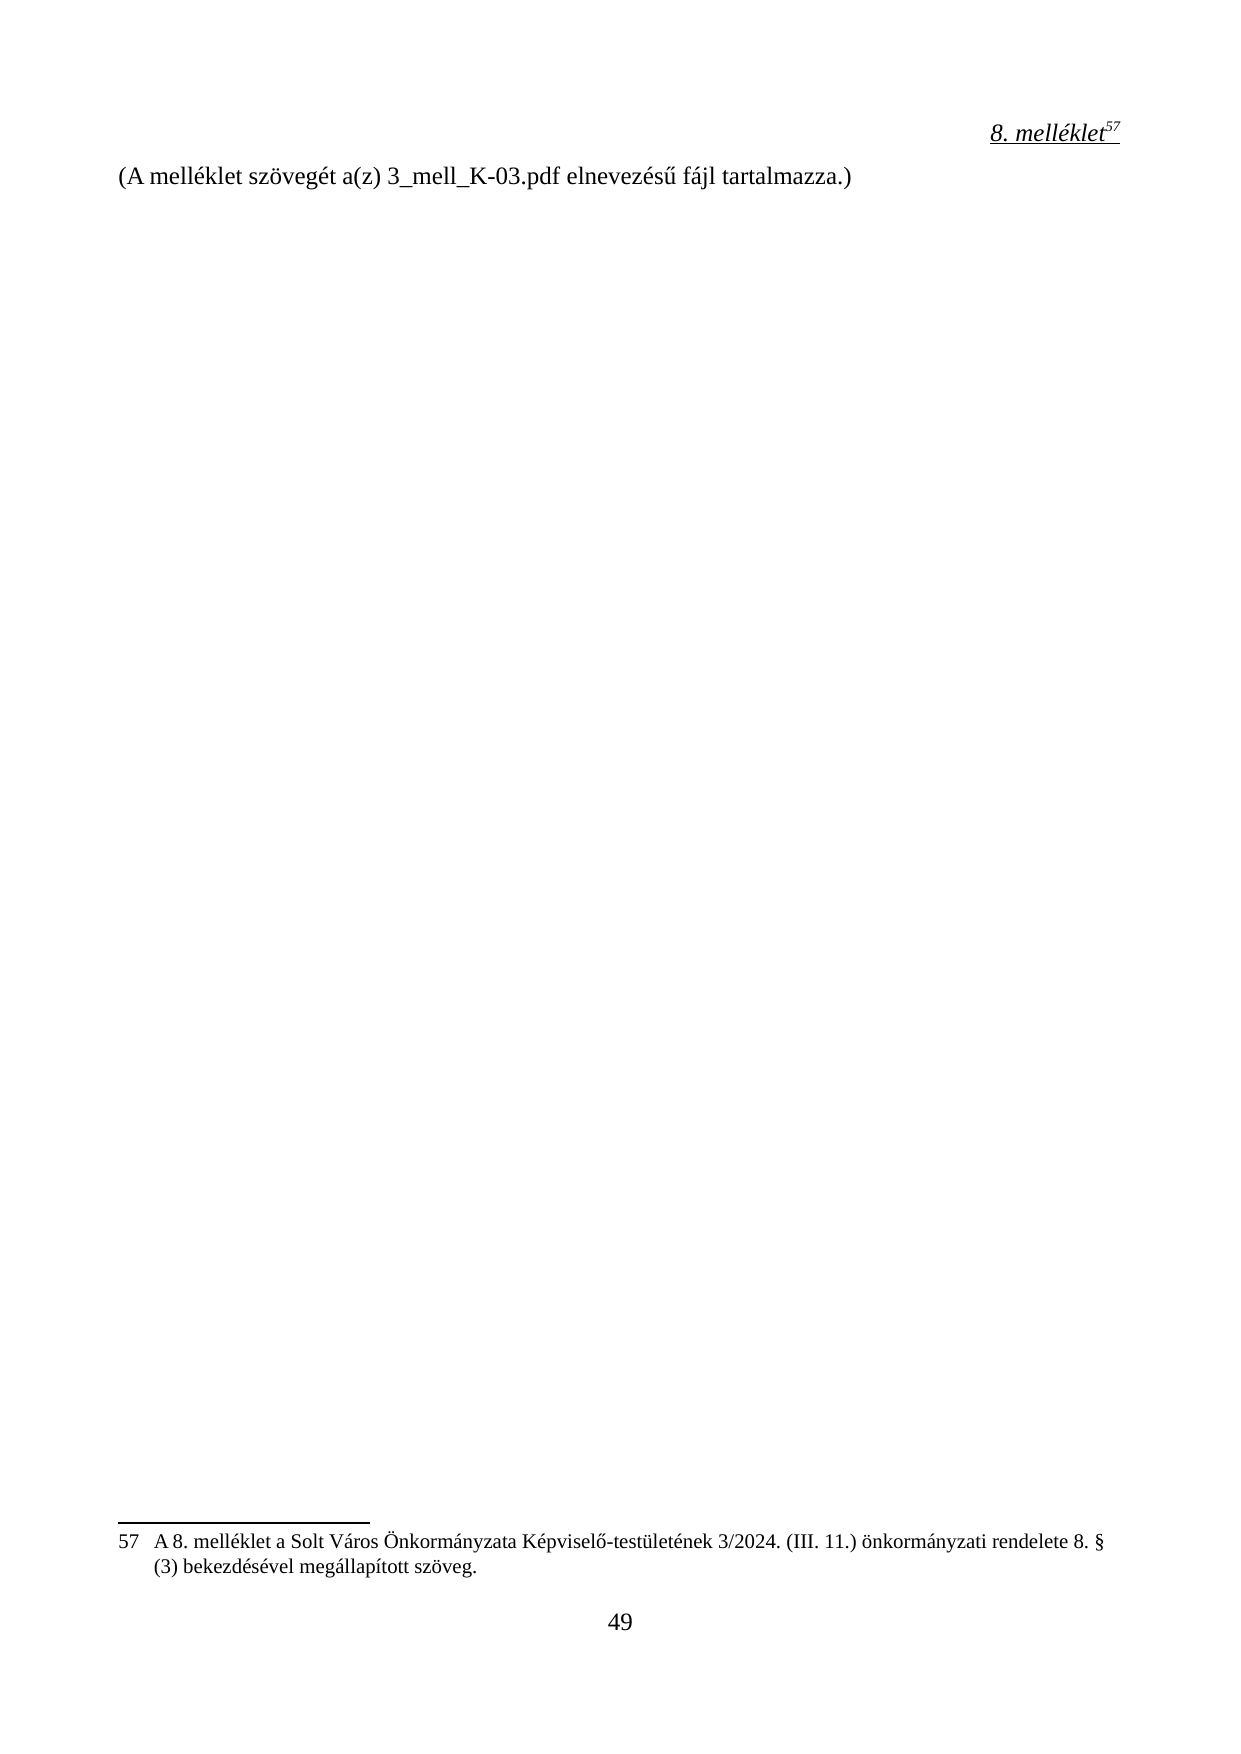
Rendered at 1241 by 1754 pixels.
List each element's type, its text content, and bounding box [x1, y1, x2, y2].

text 8. melléklet [118, 118, 1122, 147]
text (A melléklet szövegét a(z) 3_mell_K-03.pdf elnevezésű fájl tartalmazza.) [118, 161, 1122, 190]
